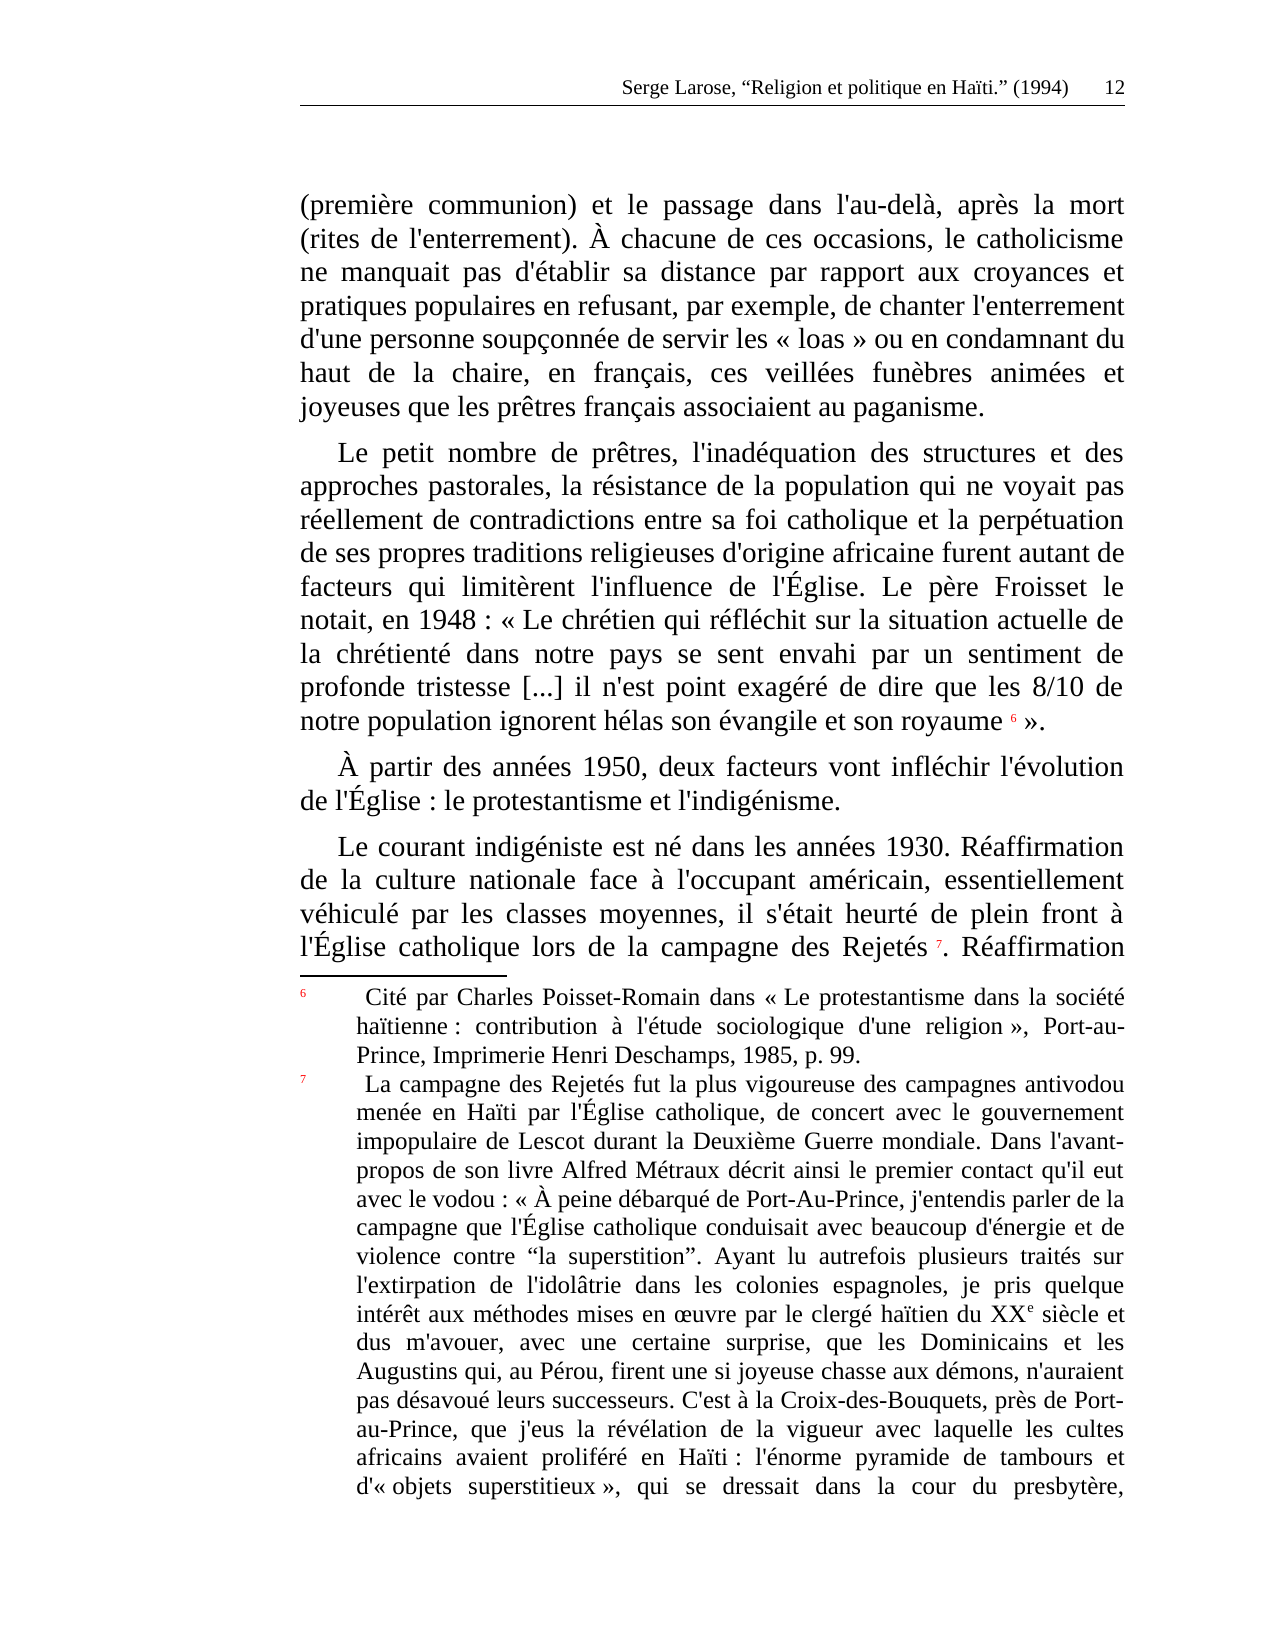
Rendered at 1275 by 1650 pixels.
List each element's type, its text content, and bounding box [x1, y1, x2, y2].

text À partir des années 1950, deux facteurs vont infléchir l'évolution de l'Église : le protestantisme et l'indigénisme. [300, 749, 1125, 816]
text Le petit nombre de prêtres, l'inadéquation des structures et des approches pastorales, la résistance de la population qui ne voyait pas réellement de contradictions entre sa foi catholique et la perpétuation de ses propres traditions religieuses d'origine africaine furent autant de facteurs qui limitèrent l'influence de l'Église. Le père Froisset le notait, en 1948 : « Le chrétien qui réfléchit sur la situation actuelle de la chrétienté dans notre pays se sent envahi par un sentiment de profonde tristesse [...] il n'est point exagéré de dire que les 8/10 de notre population ignorent hélas son évangile et son royaume ». [300, 435, 1125, 737]
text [300, 187, 1125, 422]
text Le courant indigéniste est né dans les années 1930. Réaffirmation de la culture nationale face à l'occupant américain, essentiellement véhiculé par les classes moyennes, il s'était heurté de plein front à l'Église catholique lors de la campagne des Rejetés . Réaffirmation d'abord essentiellement artistique et littéraire de la valeur des racines africaines du peuple haïtien, le mouvement devait déboucher en 1946 sur le champ politique avec la montée du gouvernement Estimé. Cette nouvelle façon d'envisager le vodou mit l'Église sur la défensive. [300, 829, 1125, 963]
